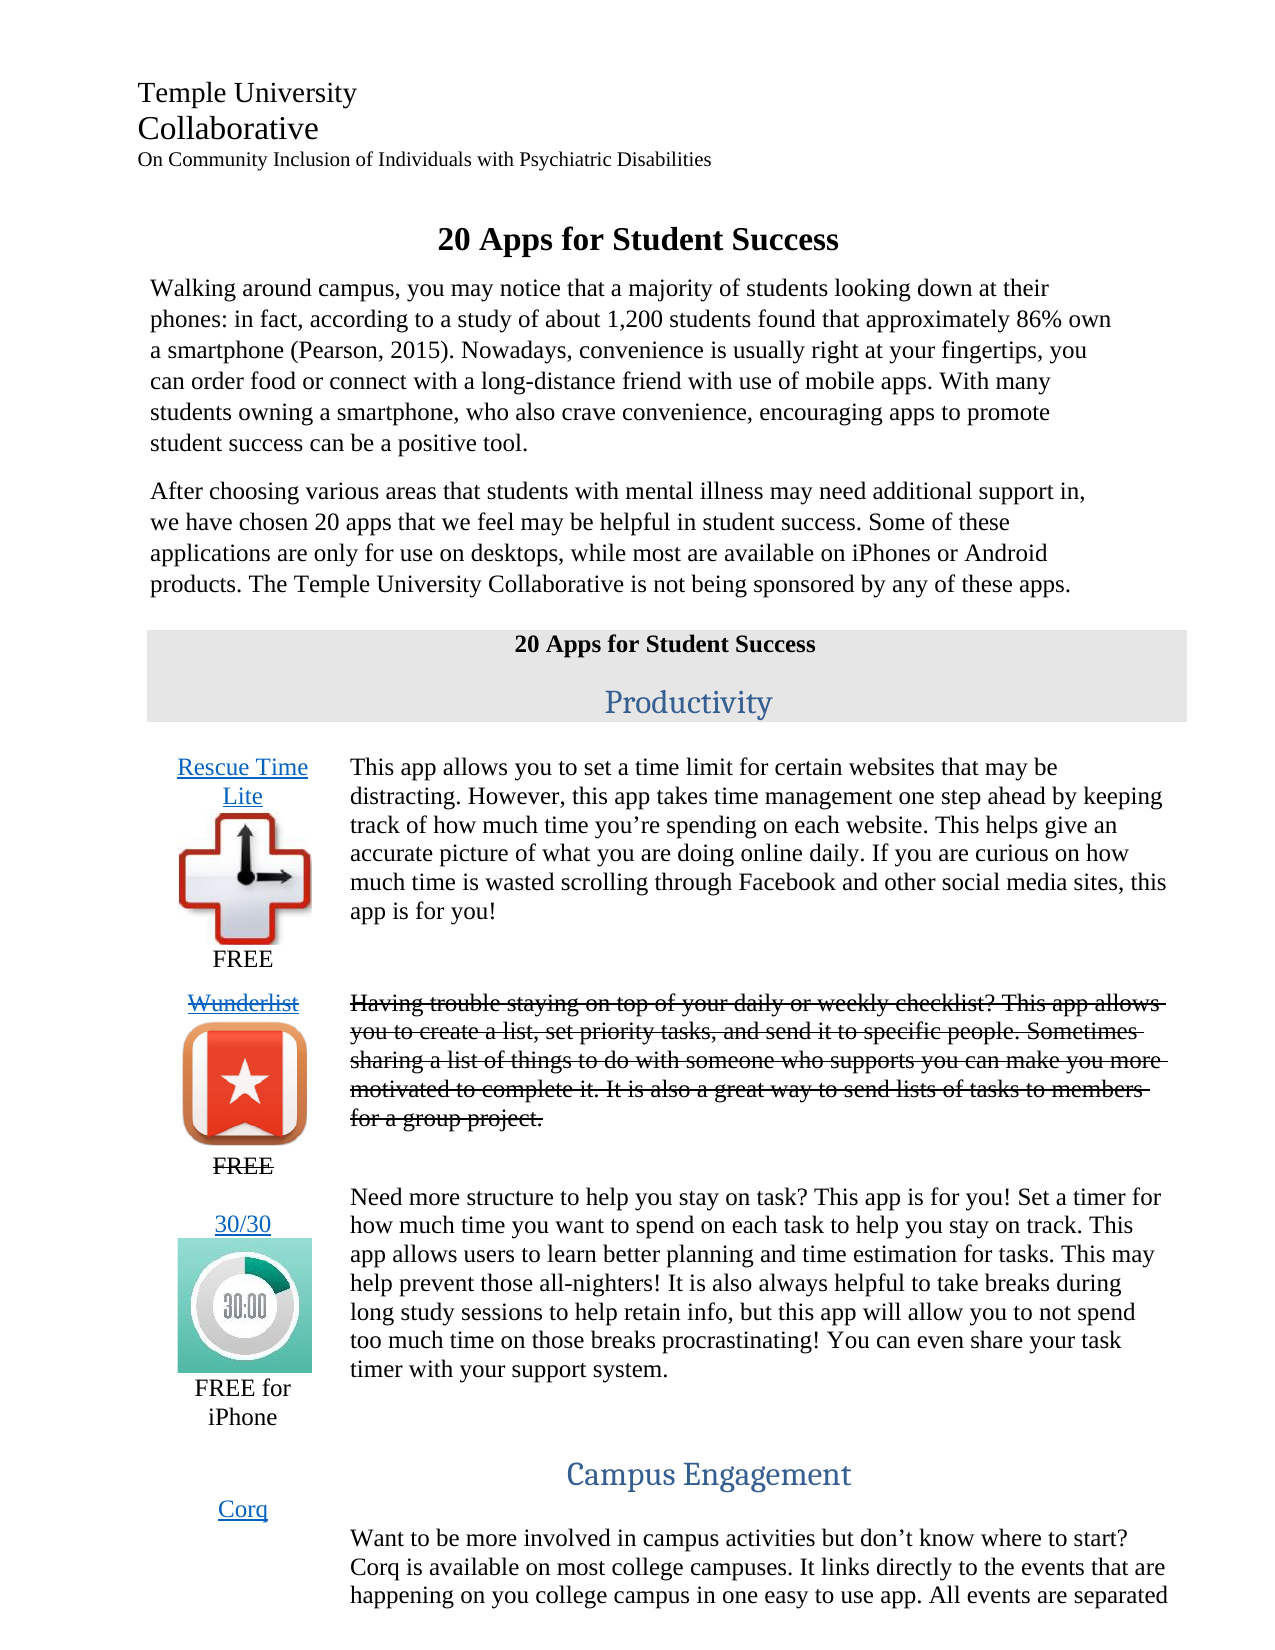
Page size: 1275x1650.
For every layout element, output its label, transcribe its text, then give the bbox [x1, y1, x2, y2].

table_cell Corq FREE [147, 1494, 334, 1621]
picture [177, 1238, 312, 1373]
table_header [147, 630, 334, 659]
table_cell Productivity [334, 659, 1187, 722]
text 20 Apps for Student Success [329, 199, 947, 263]
table_header 20 Apps for Student Success [334, 630, 1187, 659]
table_cell Having trouble staying on top of your daily or weekly checklist? This app allows you to create a list, set priority tasks, and send it to specific people. Sometimes sharing a list of things to do with someone who supports you can make you more motivated to complete it. It is also a great way to send lists of tasks to members for a group project. [334, 973, 1187, 1180]
table_cell Need more structure to help you stay on task? This app is for you! Set a timer for how much time you want to spend on each task to help you stay on track. This app allows users to learn better planning and time estimation for tasks. This may help prevent those all-nighters! It is also always helpful to take breaks during long study sessions to help retain info, but this app will allow you to not spend too much time on those breaks procrastinating! You can even share your task timer with your support system. [334, 1180, 1187, 1431]
picture [177, 809, 312, 945]
table_cell [147, 659, 334, 722]
picture [182, 1021, 308, 1146]
text After choosing various areas that students with mental illness may need additional support in, we have chosen 20 apps that we feel may be helpful in student success. Some of these applications are only for use on desktops, while most are available on iPhones or Android products. The Temple University Collaborative is not being sponsored by any of these apps. [150, 476, 1110, 598]
table_cell 30/30 FREE for iPhone [147, 1180, 334, 1431]
table_cell Campus Engagement [147, 1431, 1187, 1494]
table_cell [334, 1494, 1187, 1621]
table_cell Wunderlist FREE [147, 973, 334, 1180]
text Walking around campus, you may notice that a majority of students looking down at their phones: in fact, according to a study of about 1,200 students found that approximately 86% own a smartphone (Pearson, 2015). Nowadays, convenience is usually right at your fingertips, you can order food or connect with a long-distance friend with use of mobile apps. With many students owning a smartphone, who also crave convenience, encouraging apps to promote student success can be a positive tool. [150, 273, 1121, 457]
table_cell Rescue Time Lite FREE [147, 722, 334, 973]
table_cell This app allows you to set a time limit for certain websites that may be distracting. However, this app takes time management one step ahead by keeping track of how much time you’re spending on each website. This helps give an accurate picture of what you are doing online daily. If you are curious on how much time is wasted scrolling through Facebook and other social media sites, this app is for you! [334, 722, 1187, 973]
